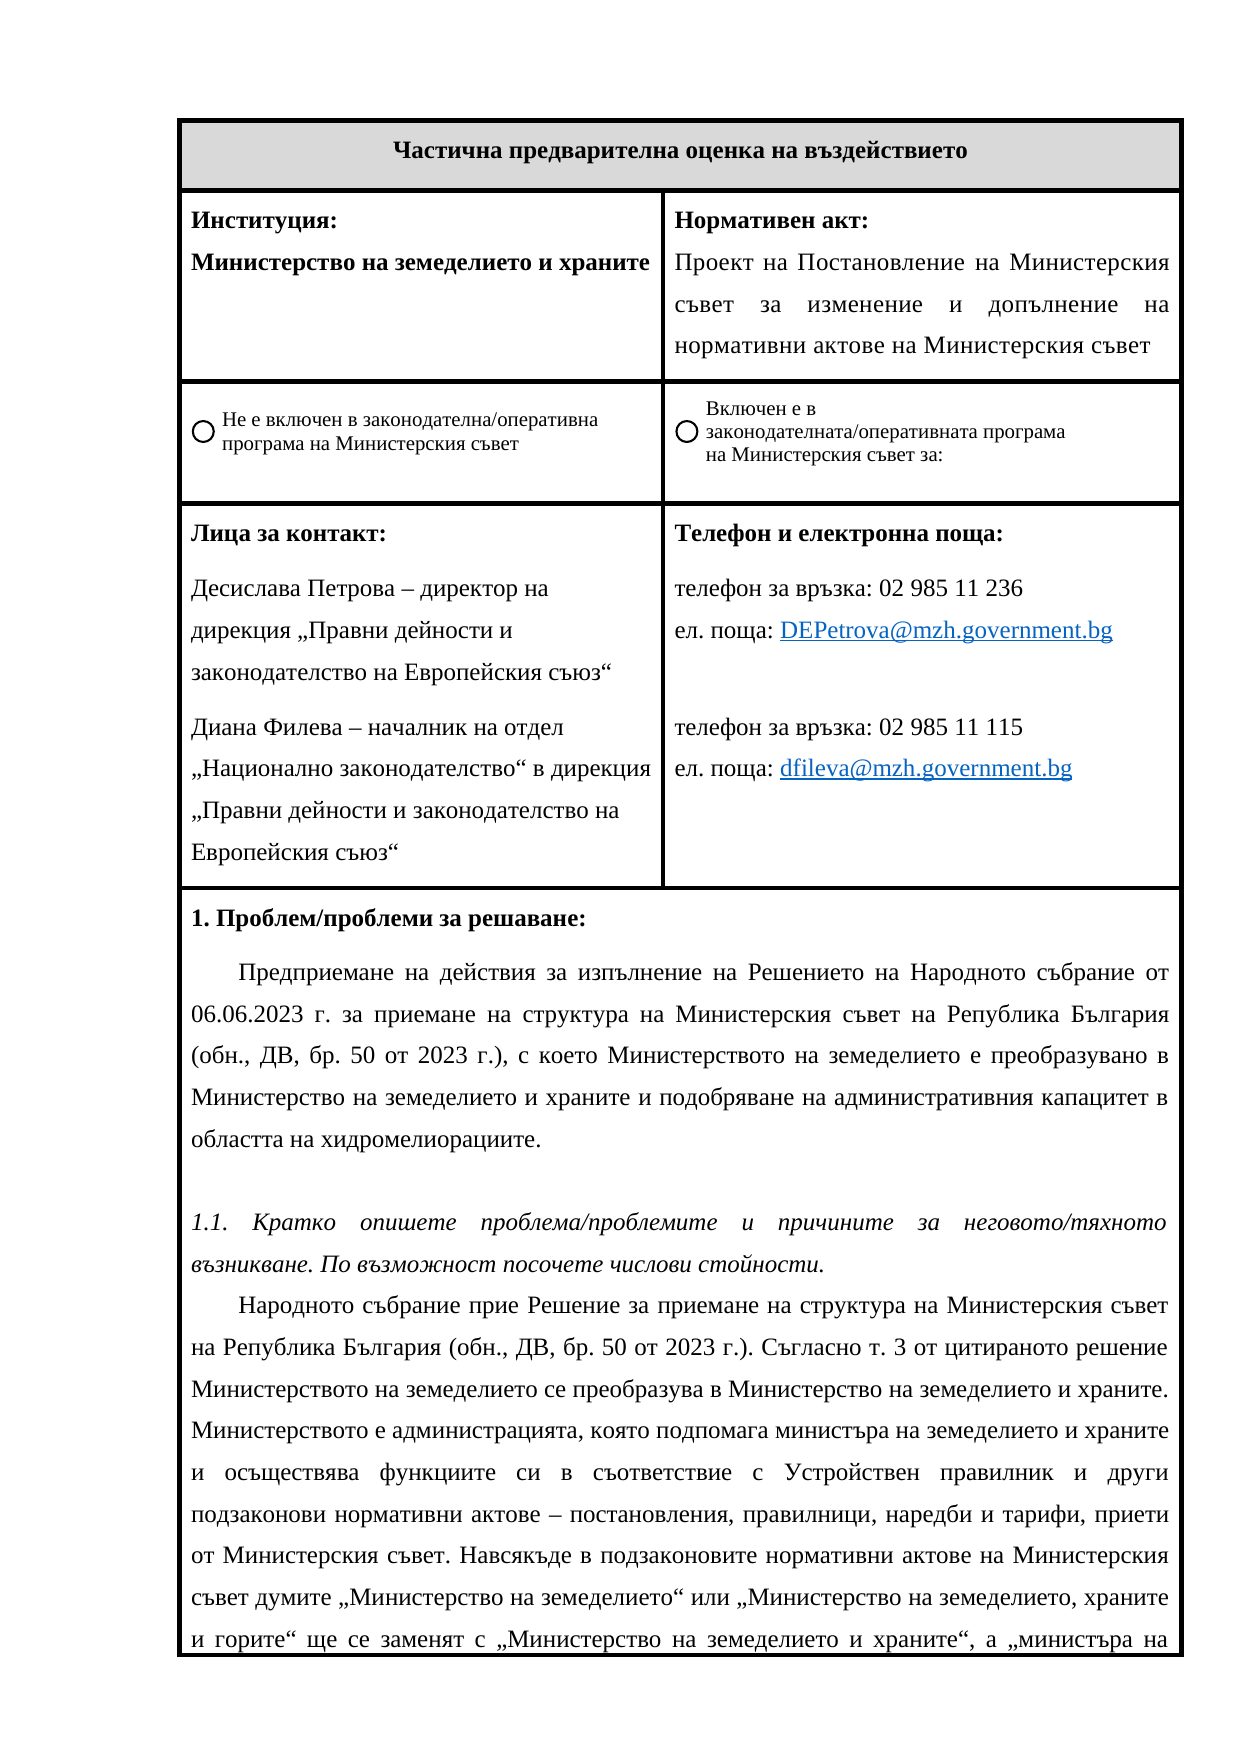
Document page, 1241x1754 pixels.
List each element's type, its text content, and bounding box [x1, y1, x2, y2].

table_cell Нормативен акт: Проект на Постановление на Министерския съвет за изменение и допълнение на нормативни актове на Министерския съвет [665, 193, 1179, 379]
table_header Частична предварителна оценка на въздействието [182, 123, 1179, 188]
table_cell Десислава Петрова – директор на дирекция „Правни дейности и законодателство на Европейския съюз“ [182, 567, 661, 706]
table_cell Диана Филева – началник на отдел „Национално законодателство“ в дирекция „Правни дейности и законодателство на Европейския съюз“ [182, 706, 661, 886]
table_cell Лица за контакт: [182, 506, 661, 567]
table_cell телефон за връзка: 02 985 11 115 ел. поща: dfileva@mzh.government.bg [665, 706, 1179, 886]
table_cell Телефон и електронна поща: [665, 506, 1179, 567]
table_cell телефон за връзка: 02 985 11 236 ел. поща: DEPetrova@mzh.government.bg [665, 567, 1179, 706]
table_cell [665, 384, 1179, 501]
table_cell Институция: Министерство на земеделието и храните [182, 193, 661, 379]
table_cell [182, 384, 661, 501]
